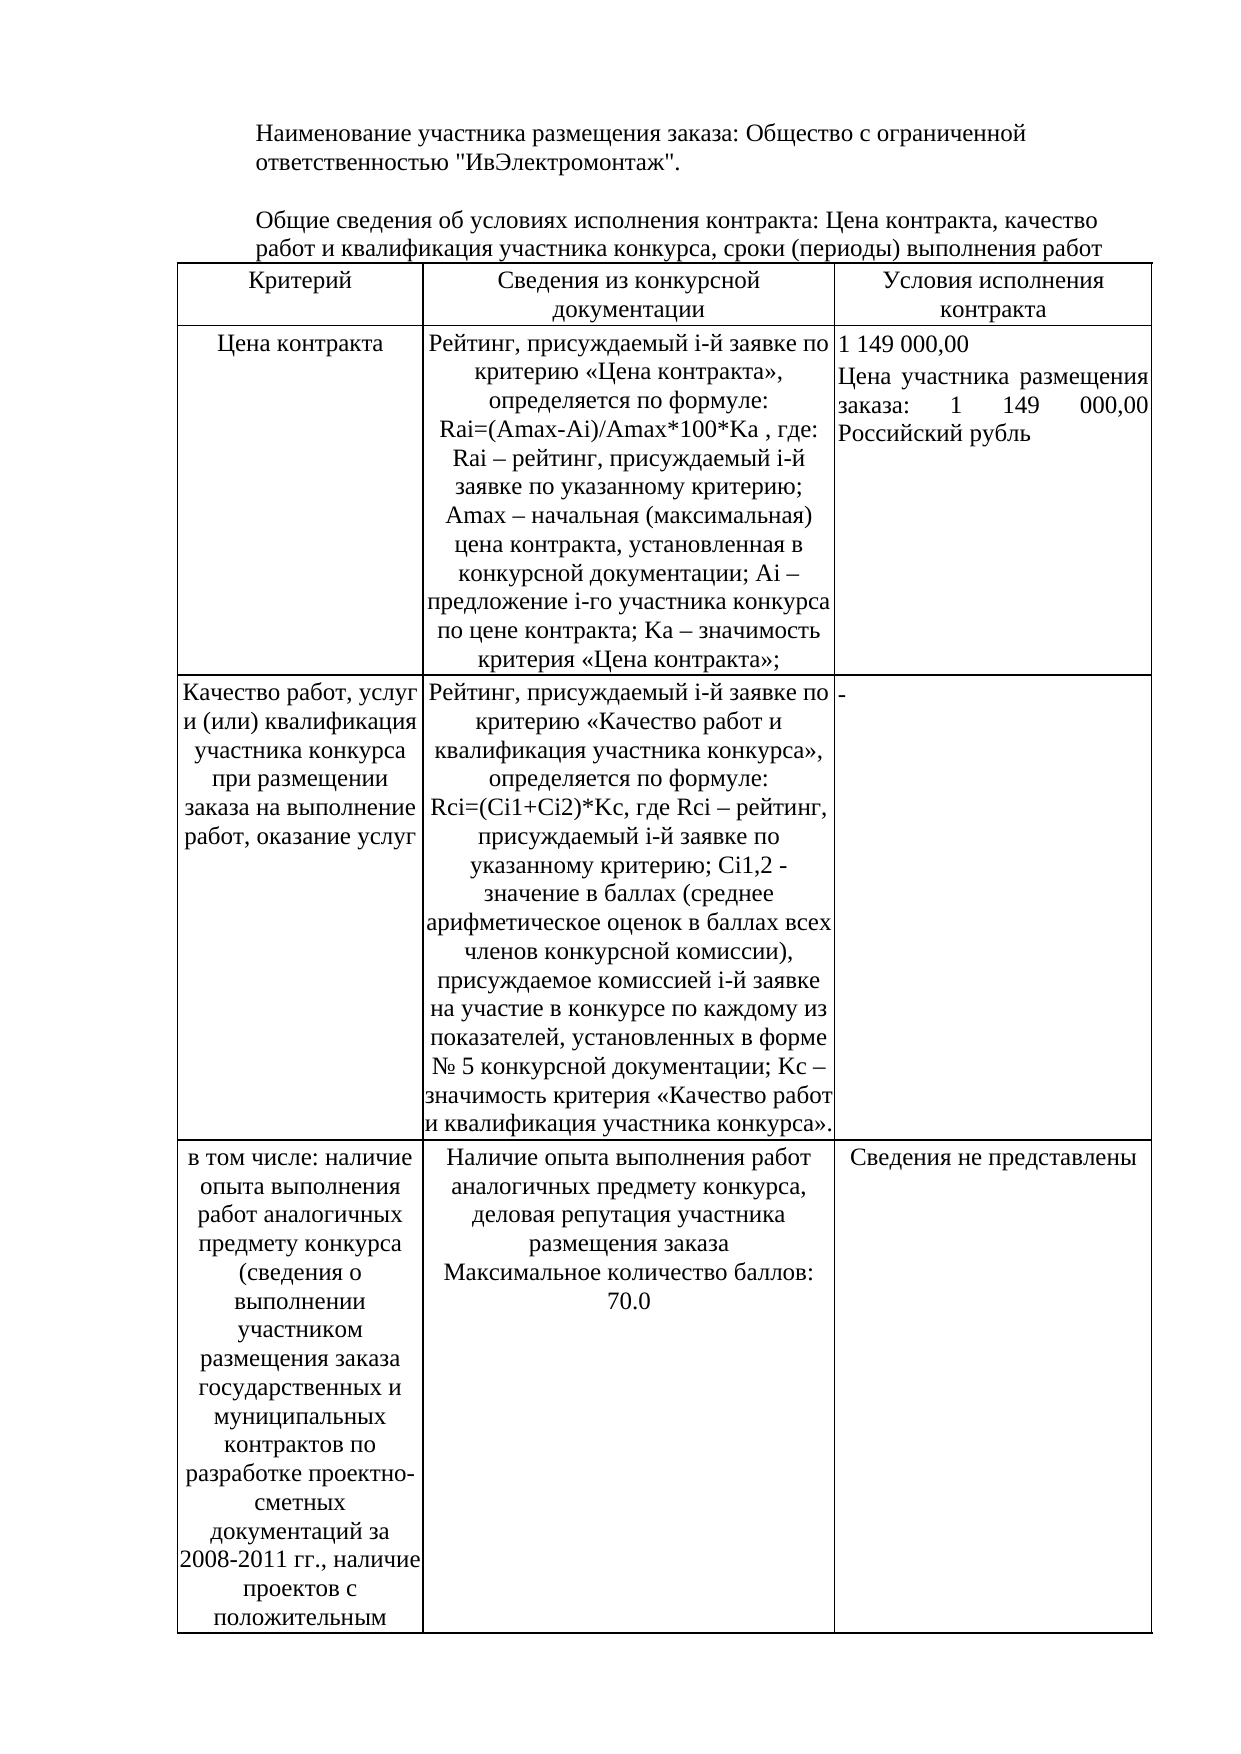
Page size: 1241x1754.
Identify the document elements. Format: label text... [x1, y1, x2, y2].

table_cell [178, 1141, 422, 1632]
table_cell Качество работ, услуг и (или) квалификация участника конкурса при размещении заказа на выполнение работ, оказание услуг [178, 676, 422, 1139]
table_header Условия исполнения контракта [835, 264, 1151, 324]
table_header Сведения из конкурсной документации [424, 264, 834, 324]
table_cell Рейтинг, присуждаемый i-й заявке по критерию «Качество работ и квалификация участника конкурса», определяется по формуле: Rci=(Ci1+Ci2)*Kc, где Rсi – рейтинг, присуждаемый i-й заявке по указанному критерию; Ci1,2 - значение в баллах (среднее арифметическое оценок в баллах всех членов конкурсной комиссии), присуждаемое комиссией i-й заявке на участие в конкурсе по каждому из показателей, установленных в форме № 5 конкурсной документации; Kс – значимость критерия «Качество работ и квалификация участника конкурса». [424, 676, 834, 1139]
table_header Критерий [178, 264, 422, 324]
text Общие сведения об условиях исполнения контракта: Цена контракта, качество работ и квалификация участника конкурса, сроки (периоды) выполнения работ [255, 205, 1152, 262]
table_cell [835, 326, 1151, 674]
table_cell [835, 1141, 1151, 1632]
table_cell Рейтинг, присуждаемый i-й заявке по критерию «Цена контракта», определяется по формуле: Rai=(Amax-Ai)/Amax*100*Ka , где: Rai – рейтинг, присуждаемый i-й заявке по указанному критерию; Amax – начальная (максимальная) цена контракта, установленная в конкурсной документации; Ai – предложение i-го участника конкурса по цене контракта; Ka – значимость критерия «Цена контракта»; [424, 326, 834, 674]
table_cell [424, 1141, 834, 1632]
table_cell Цена контракта [178, 326, 422, 674]
table_cell [835, 676, 1151, 1139]
text Наименование участника размещения заказа: Общество с ограниченной ответственностью "ИвЭлектромонтаж". [255, 118, 1152, 176]
